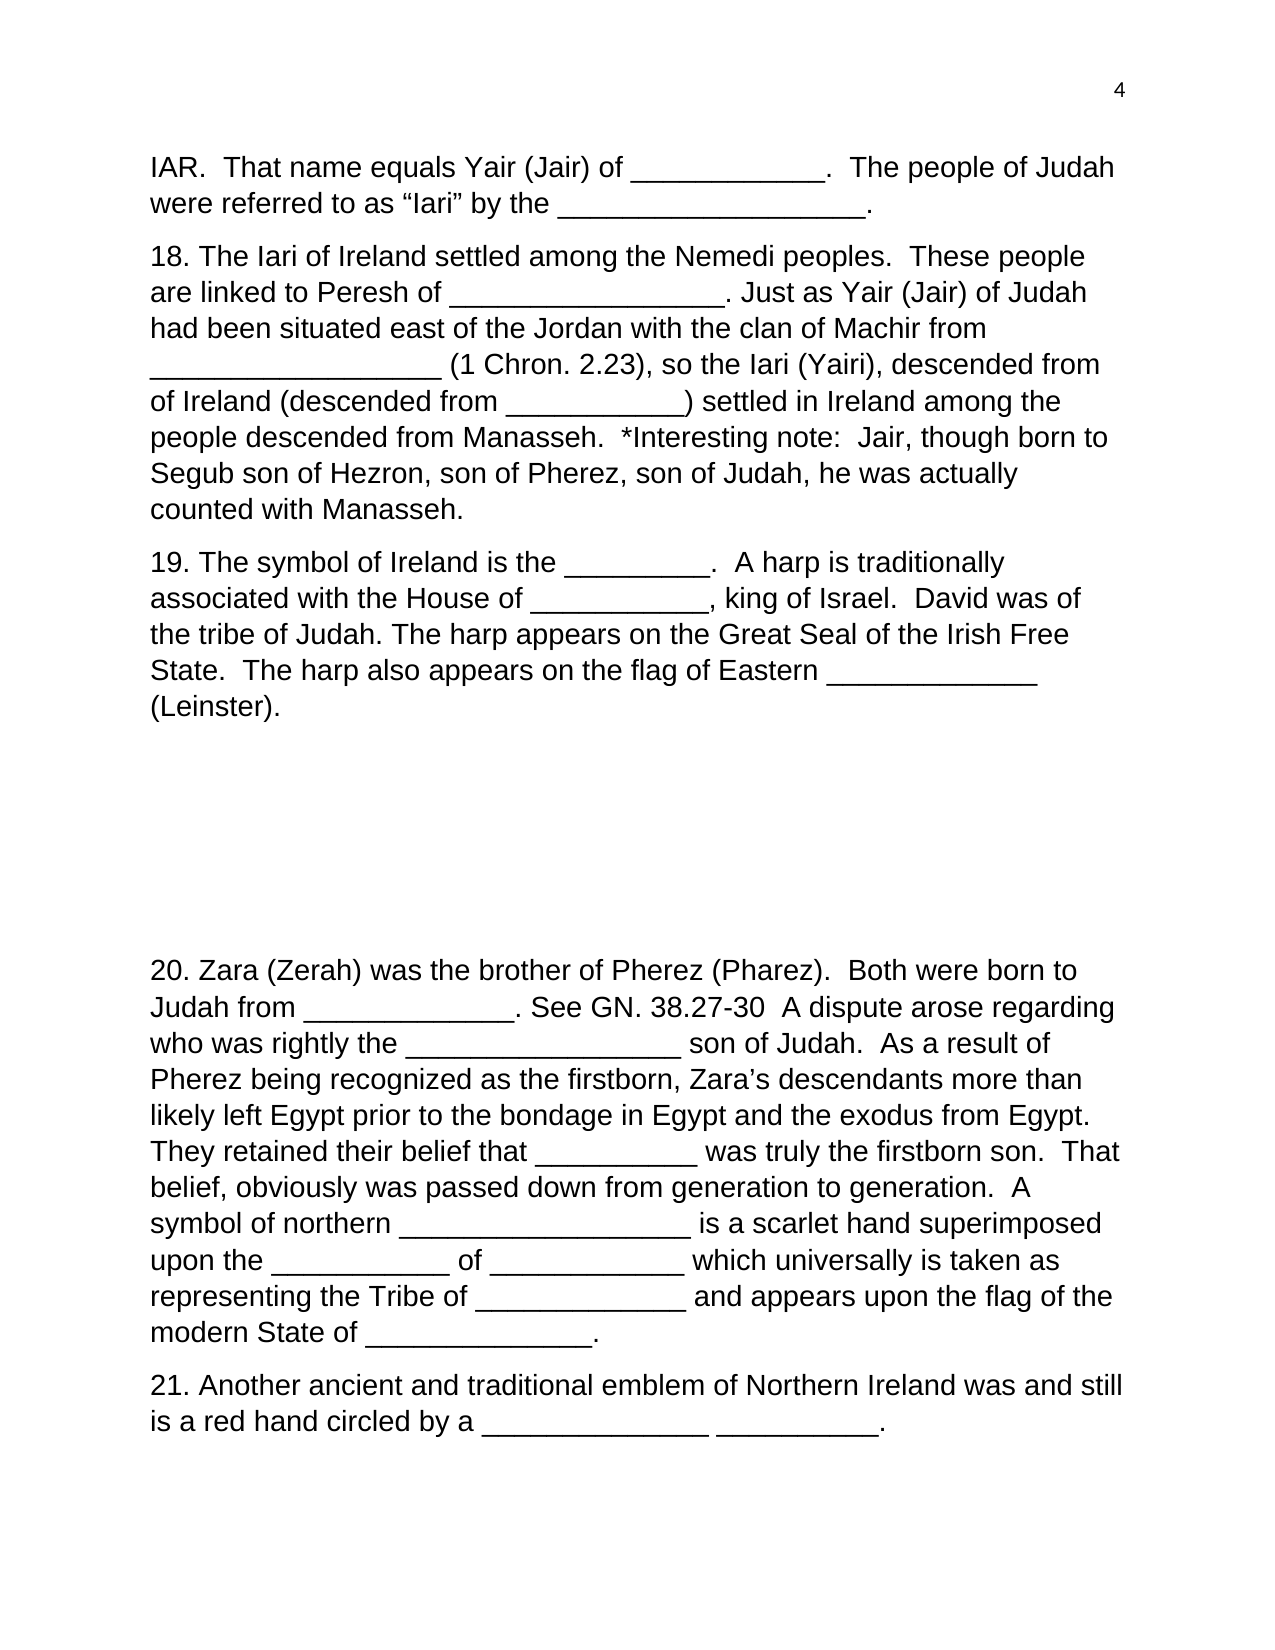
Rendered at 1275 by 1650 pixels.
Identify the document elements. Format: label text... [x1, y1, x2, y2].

text 21. Another ancient and traditional emblem of Northern Ireland was and still is a red hand circled by a ______________ __________. [150, 1368, 1125, 1437]
text 18. The Iari of Ireland settled among the Nemedi peoples. These people are linked to Peresh of _________________. Just as Yair (Jair) of Judah had been situated east of the Jordan with the clan of Machir from __________________ (1 Chron. 2.23), so the Iari (Yairi), descended from of Ireland (descended from ___________) settled in Ireland among the people descended from Manasseh. *Interesting note: Jair, though born to Segub son of Hezron, son of Pherez, son of Judah, he was actually counted with Manasseh. [150, 239, 1125, 526]
text 19. The symbol of Ireland is the _________. A harp is traditionally associated with the House of ___________, king of Israel. David was of the tribe of Judah. The harp appears on the Great Seal of the Irish Free State. The harp also appears on the flag of Eastern _____________ (Leinster). [150, 545, 1125, 723]
text 20. Zara (Zerah) was the brother of Pherez (Pharez). Both were born to Judah from _____________. See GN. 38.27-30 A dispute arose regarding who was rightly the _________________ son of Judah. As a result of Pherez being recognized as the firstborn, Zara’s descendants more than likely left Egypt prior to the bondage in Egypt and the exodus from Egypt. They retained their belief that __________ was truly the firstborn son. That belief, obviously was passed down from generation to generation. A symbol of northern __________________ is a scarlet hand superimposed upon the ___________ of ____________ which universally is taken as representing the Tribe of _____________ and appears upon the flag of the modern State of ______________. [150, 953, 1125, 1348]
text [150, 150, 1125, 220]
